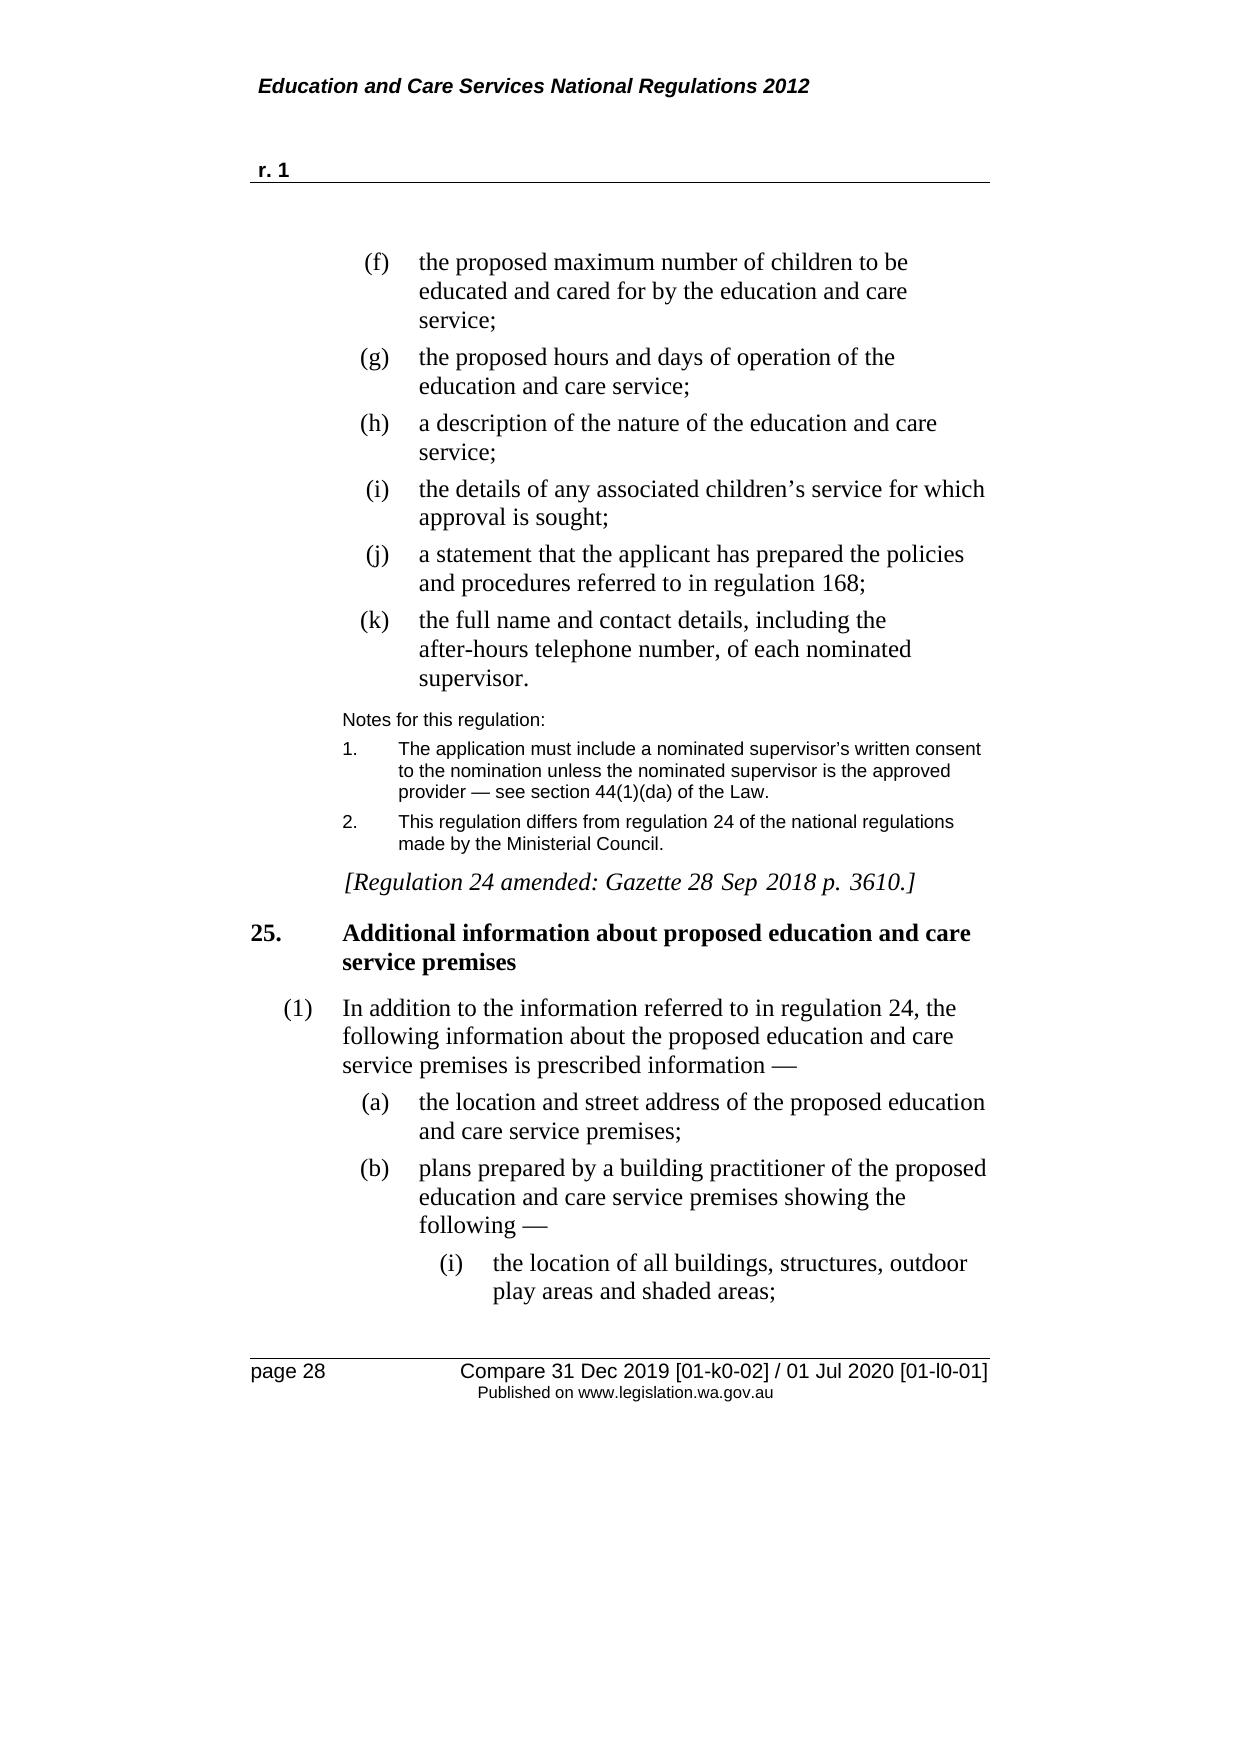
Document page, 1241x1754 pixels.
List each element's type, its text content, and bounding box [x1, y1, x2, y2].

text (f) the proposed maximum number of children to be educated and cared for by the education and care service; [250, 247, 990, 334]
text 1. The application must include a nominated supervisor’s written consent to the nomination unless the nominated supervisor is the approved provider — see section 44(1)(da) of the Law. [250, 738, 990, 803]
text (a) the location and street address of the proposed education and care service premises; [250, 1087, 990, 1145]
text (g) the proposed hours and days of operation of the education and care service; [250, 342, 990, 399]
text (j) a statement that the applicant has prepared the policies and procedures referred to in regulation 168; [250, 539, 990, 597]
text [Regulation 24 amended: Gazette 28 Sep 2018 p. 3610.] [250, 867, 990, 896]
text 2. This regulation differs from regulation 24 of the national regulations made by the Ministerial Council. [250, 811, 990, 854]
text (i) the location of all buildings, structures, outdoor play areas and shaded areas; [250, 1248, 990, 1305]
text (1) In addition to the information referred to in regulation 24, the following information about the proposed education and care service premises is prescribed information — [250, 993, 990, 1079]
text (i) the details of any associated children’s service for which approval is sought; [250, 474, 990, 531]
subtitle 25. Additional information about proposed education and care service premises [250, 918, 990, 976]
text (h) a description of the nature of the education and care service; [250, 408, 990, 465]
subtitle Notes for this regulation: [250, 708, 990, 730]
text (k) the full name and contact details, including the after-hours telephone number, of each nominated supervisor. [250, 605, 990, 692]
text (b) plans prepared by a building practitioner of the proposed education and care service premises showing the following — [250, 1153, 990, 1239]
